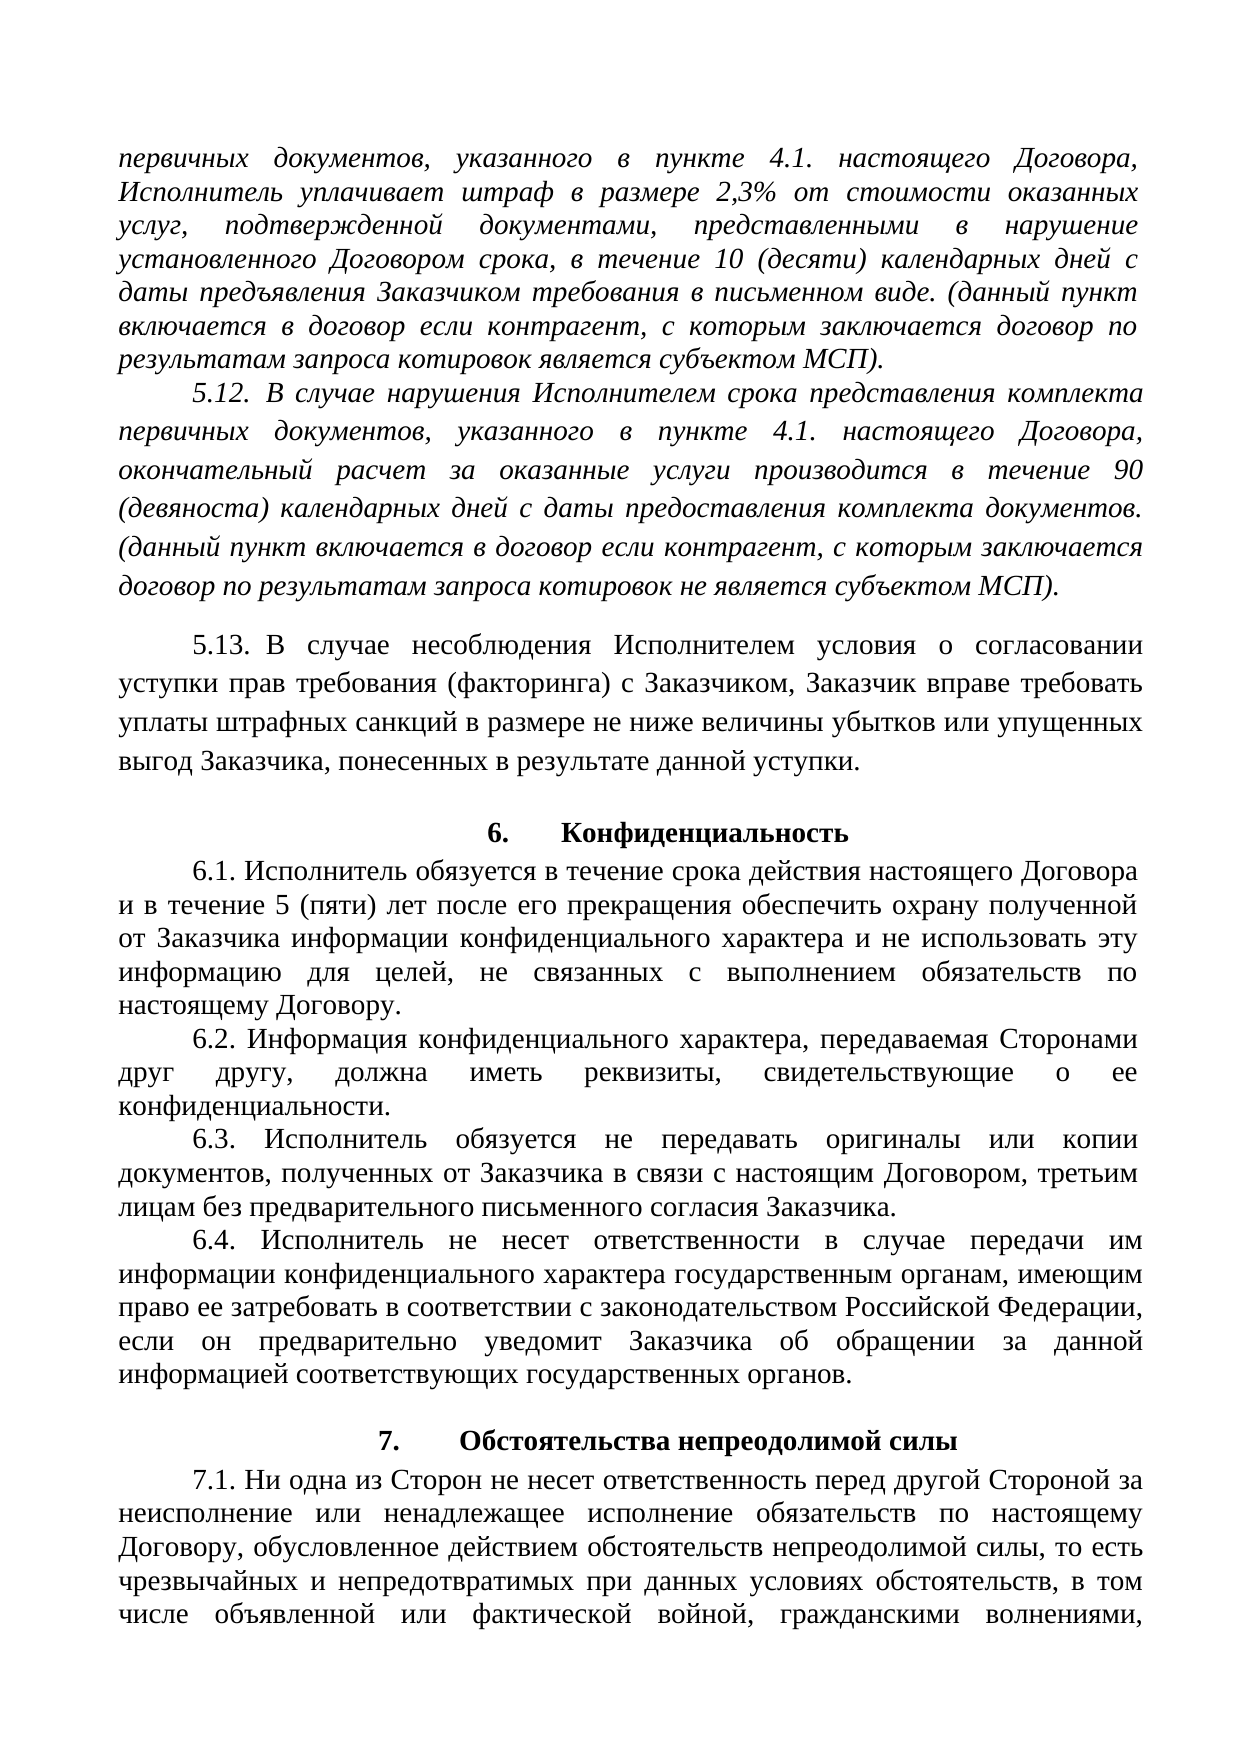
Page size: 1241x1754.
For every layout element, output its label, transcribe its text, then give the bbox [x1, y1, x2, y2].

list Обстоятельства непреодолимой силы [118, 1423, 1144, 1457]
text 6.4. Исполнитель не несет ответственности в случае передачи им информации конфиденциального характера государственным органам, имеющим право ее затребовать в соответствии с законодательством Российской Федерации, если он предварительно уведомит Заказчика об обращении за данной информацией соответствующих государственных органов. [118, 1222, 1144, 1390]
list Конфиденциальность [118, 815, 1144, 848]
list В случае несоблюдения Исполнителем условия о согласовании уступки прав требования (факторинга) с Заказчиком, Заказчик вправе требовать уплаты штрафных санкций в размере не ниже величины убытков или упущенных выгод Заказчика, понесенных в результате данной уступки. [118, 627, 1144, 776]
text 6.1. Исполнитель обязуется в течение срока действия настоящего Договора и в течение 5 (пяти) лет после его прекращения обеспечить охрану полученной от Заказчика информации конфиденциального характера и не использовать эту информацию для целей, не связанных с выполнением обязательств по настоящему Договору. [118, 853, 1139, 1021]
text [118, 1462, 1144, 1630]
text 6.3. Исполнитель обязуется не передавать оригиналы или копии документов, полученных от Заказчика в связи с настоящим Договором, третьим лицам без предварительного письменного согласия Заказчика. [118, 1122, 1139, 1222]
list В случае нарушения Исполнителем срока представления комплекта первичных документов, указанного в пункте 4.1. настоящего Договора, окончательный расчет за оказанные услуги производится в течение 90 (девяноста) календарных дней с даты предоставления комплекта документов. (данный пункт включается в договор если контрагент, с которым заключается договор по результатам запроса котировок не является субъектом МСП). [118, 375, 1144, 601]
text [118, 140, 1139, 375]
text 6.2. Информация конфиденциального характера, передаваемая Сторонами друг другу, должна иметь реквизиты, свидетельствующие о ее конфиденциальности. [118, 1021, 1139, 1122]
